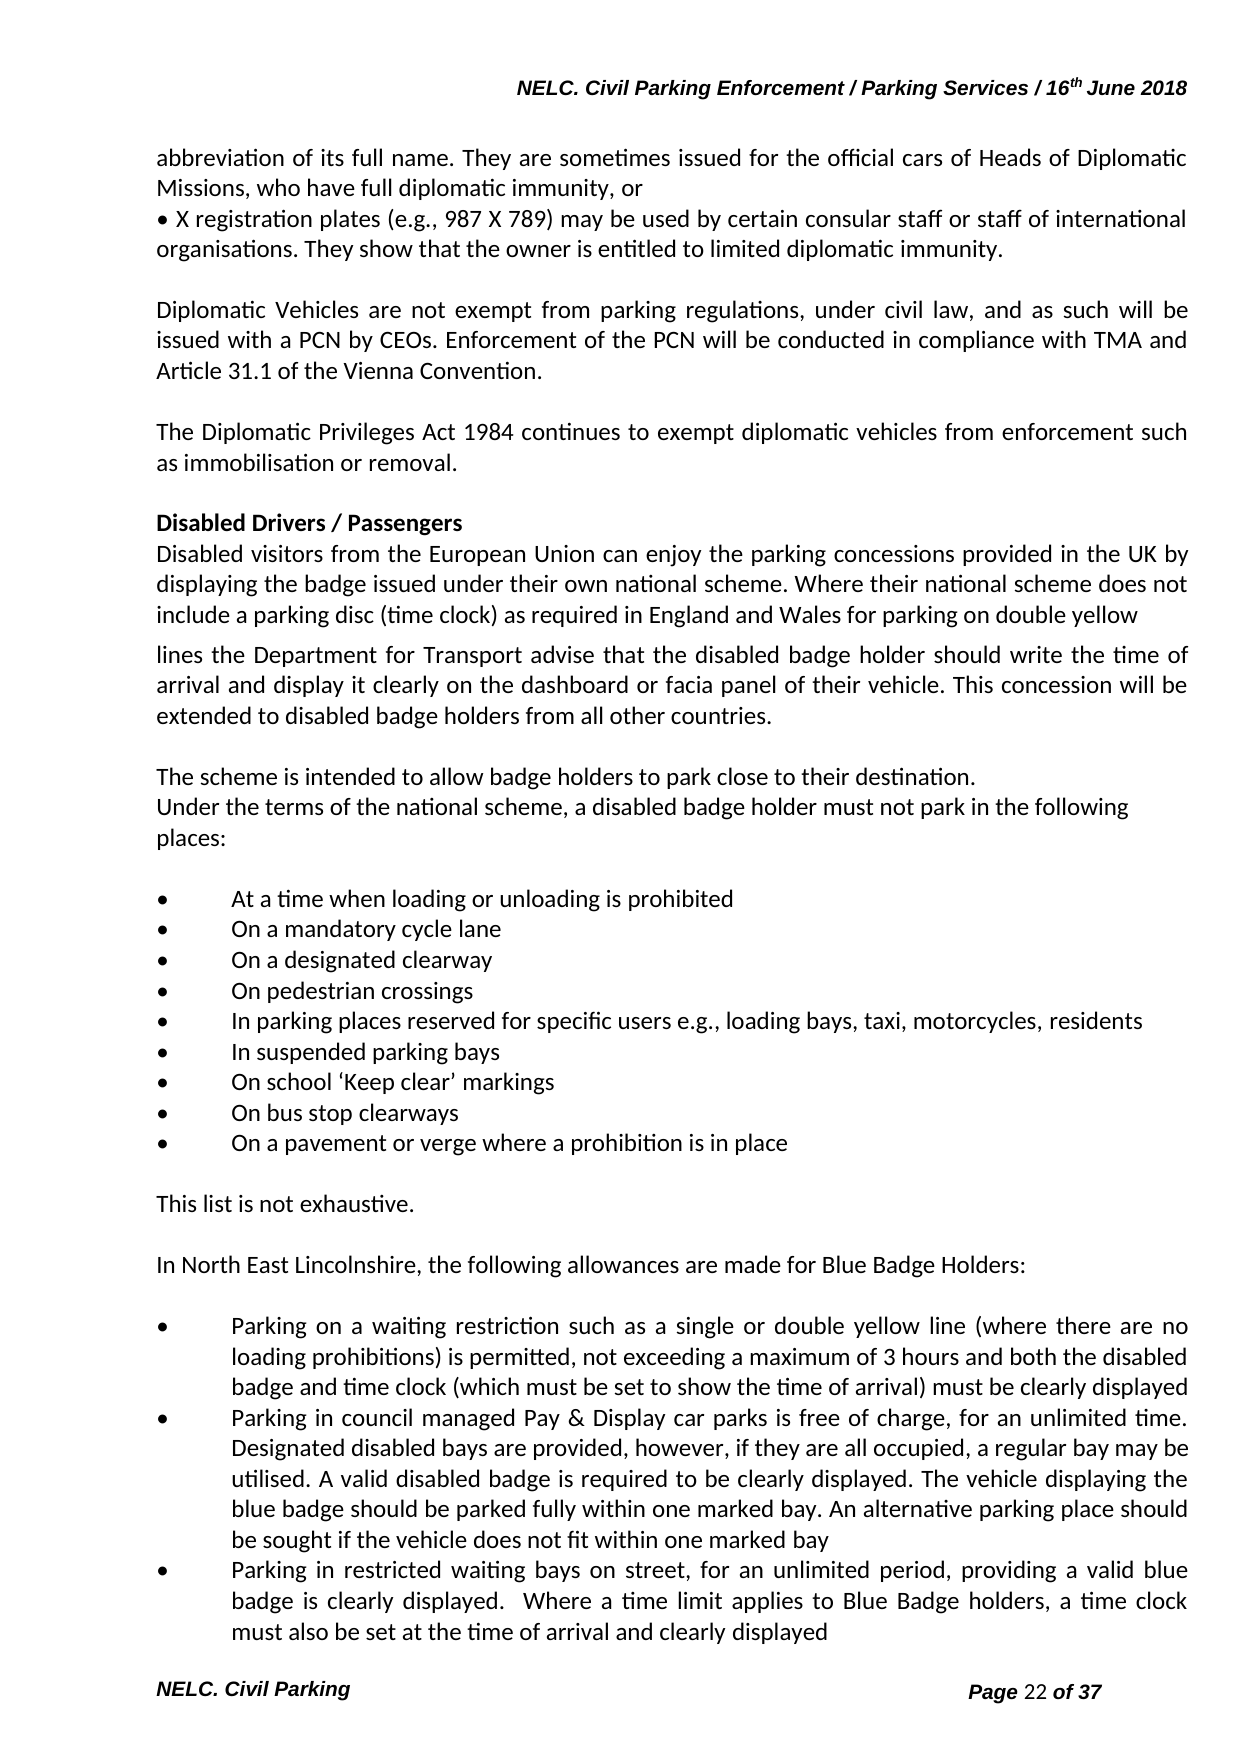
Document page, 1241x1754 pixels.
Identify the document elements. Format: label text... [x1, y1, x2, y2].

list X registration plates (e.g., 987 X 789) may be used by certain consular staff or staff of international organisations. They show that the owner is entitled to limited diplomatic immunity. [156, 203, 1189, 264]
text Under the terms of the national scheme, a disabled badge holder must not park in the following places: [156, 791, 1172, 852]
text lines the Department for Transport advise that the disabled badge holder should write the time of arrival and display it clearly on the dashboard or facia panel of their vehicle. This concession will be extended to disabled badge holders from all other countries. [156, 639, 1190, 730]
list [156, 142, 1189, 203]
text The scheme is intended to allow badge holders to park close to their destination. [156, 761, 1213, 791]
list In suspended parking bays [156, 1036, 1213, 1066]
list On a pavement or verge where a prohibition is in place This list is not exhaustive. [156, 1127, 789, 1219]
list On pedestrian crossings [156, 975, 1213, 1005]
text Disabled visitors from the European Union can enjoy the parking concessions provided in the UK by displaying the badge issued under their own national scheme. Where their national scheme does not include a parking disc (time clock) as required in England and Wales for parking on double yellow [156, 538, 1190, 629]
text The Diplomatic Privileges Act 1984 continues to exempt diplomatic vehicles from enforcement such as immobilisation or removal. [156, 416, 1189, 477]
list Parking in council managed Pay & Display car parks is free of charge, for an unlimited time. Designated disabled bays are provided, however, if they are all occupied, a regular bay may be utilised. A valid disabled badge is required to be clearly displayed. The vehicle displaying the blue badge should be parked fully within one marked bay. An alternative parking place should be sought if the vehicle does not fit within one marked bay [156, 1402, 1190, 1555]
list On school ‘Keep clear’ markings [156, 1066, 1213, 1097]
list At a time when loading or unloading is prohibited [156, 883, 1213, 913]
list Parking on a waiting restriction such as a single or double yellow line (where there are no loading prohibitions) is permitted, not exceeding a maximum of 3 hours and both the disabled badge and time clock (which must be set to show the time of arrival) must be clearly displayed [156, 1310, 1189, 1402]
list On a designated clearway [156, 944, 1213, 975]
list In parking places reserved for specific users e.g., loading bays, taxi, motorcycles, residents [156, 1005, 1213, 1036]
subtitle Disabled Drivers / Passengers [156, 507, 1213, 538]
text In North East Lincolnshire, the following allowances are made for Blue Badge Holders: [156, 1249, 1213, 1280]
list On bus stop clearways [156, 1097, 1213, 1127]
text Diplomatic Vehicles are not exempt from parking regulations, under civil law, and as such will be issued with a PCN by CEOs. Enforcement of the PCN will be conducted in compliance with TMA and Article 31.1 of the Vienna Convention. [156, 294, 1190, 386]
list Parking in restricted waiting bays on street, for an unlimited period, providing a valid blue badge is clearly displayed. Where a time limit applies to Blue Badge holders, a time clock must also be set at the time of arrival and clearly displayed [156, 1555, 1190, 1646]
list On a mandatory cycle lane [156, 913, 1213, 944]
